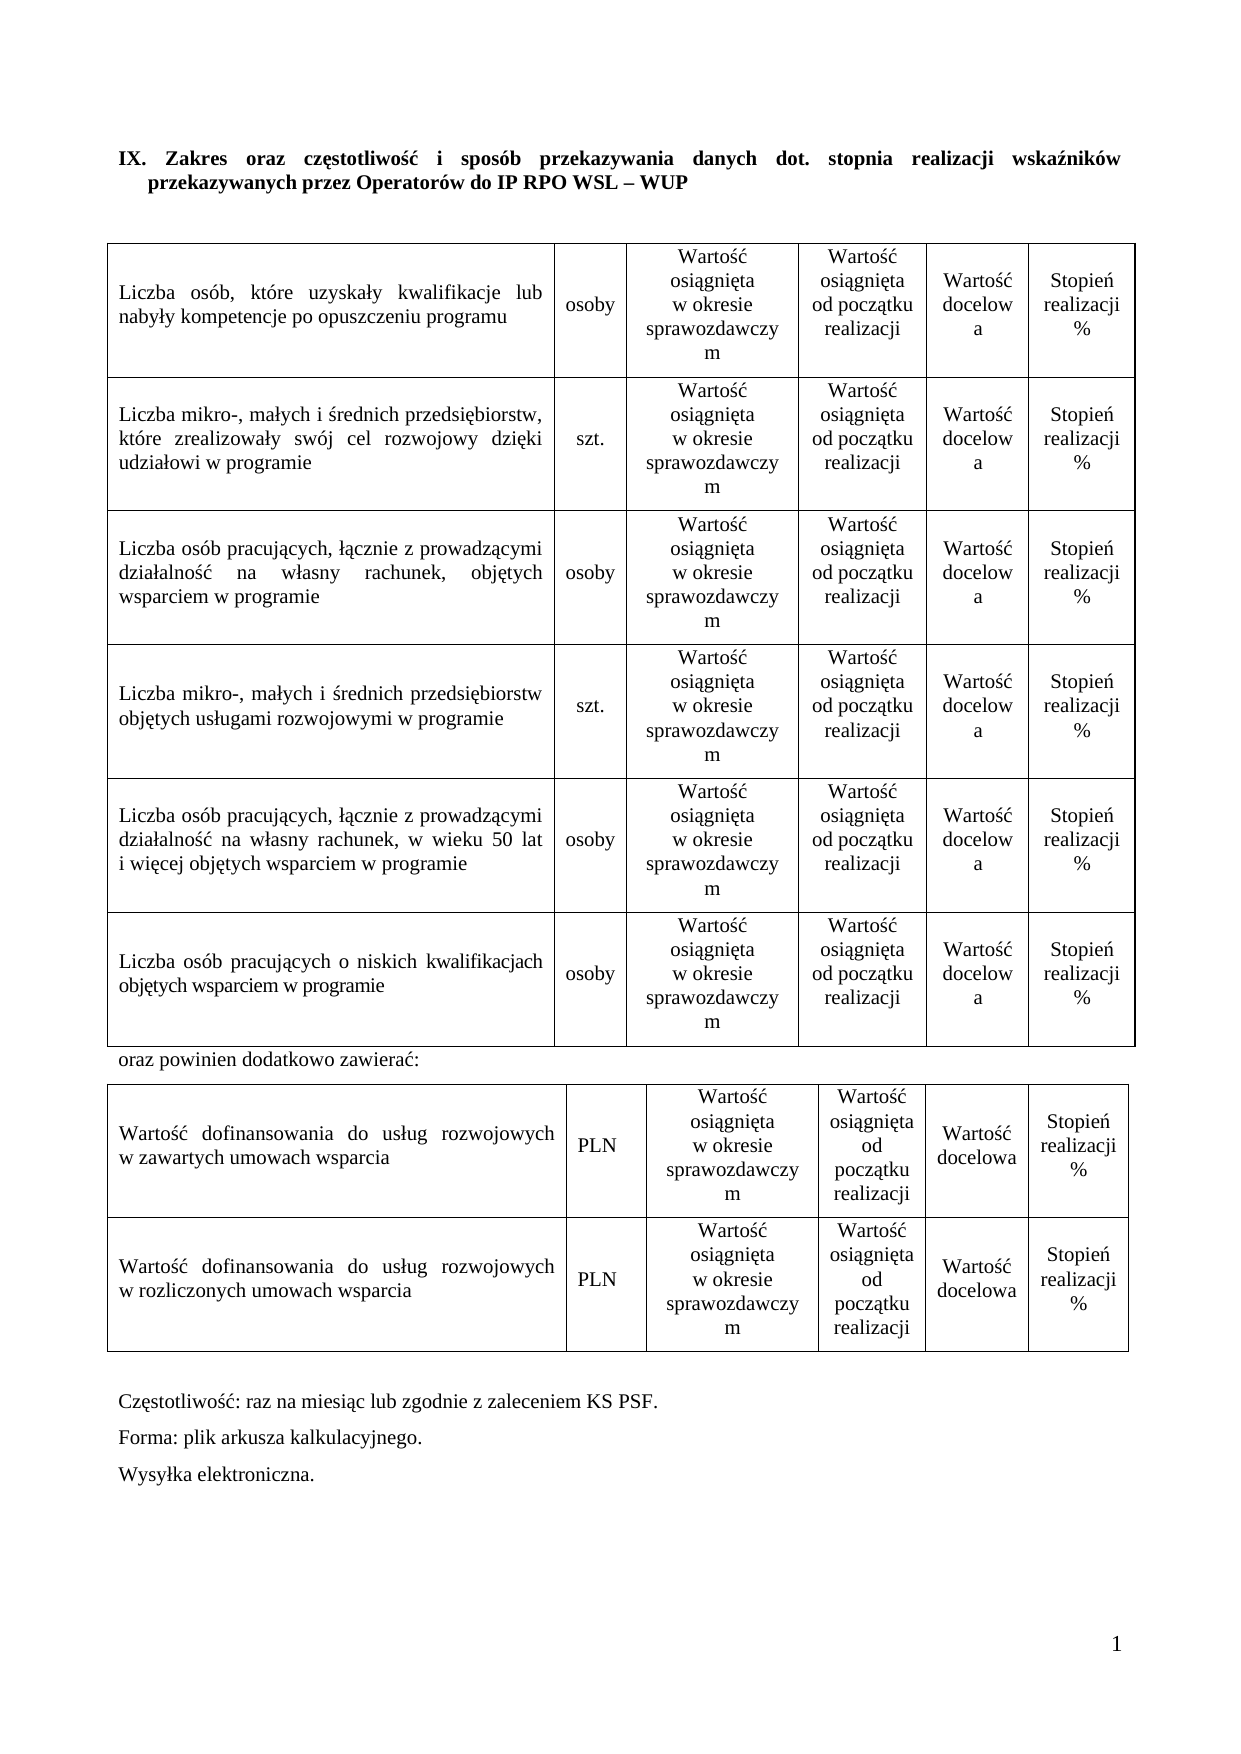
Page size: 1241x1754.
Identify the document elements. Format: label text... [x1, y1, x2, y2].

table_cell Wartość osiągnięta od początku realizacji [799, 913, 926, 1046]
table_cell Wartość docelowa [927, 511, 1028, 644]
table_cell osoby [555, 779, 626, 912]
table_header osoby [555, 244, 626, 377]
table_cell Stopień realizacji % [1029, 913, 1134, 1046]
table_cell Wartość docelowa [927, 913, 1028, 1046]
table_header Wartość osiągnięta od początku realizacji [799, 244, 926, 377]
table_cell Wartość docelowa [926, 1218, 1028, 1351]
table_header Wartość osiągnięta w okresie sprawozdawczym [647, 1085, 818, 1217]
table_cell Wartość docelowa [927, 645, 1028, 778]
text Forma: plik arkusza kalkulacyjnego. [118, 1425, 1122, 1449]
table_cell szt. [555, 378, 626, 510]
table_cell Stopień realizacji % [1029, 378, 1134, 510]
table_cell Wartość osiągnięta od początku realizacji [799, 511, 926, 644]
table_cell Stopień realizacji % [1029, 1218, 1128, 1351]
table_header Wartość osiągnięta w okresie sprawozdawczym [627, 244, 798, 377]
table_header Wartość docelowa [926, 1085, 1028, 1217]
table_cell PLN [567, 1218, 646, 1351]
table_header Wartość dofinansowania do usług rozwojowych w zawartych umowach wsparcia [108, 1085, 566, 1217]
list IX. Zakres oraz częstotliwość i sposób przekazywania danych dot. stopnia realizacji wskaźników przekazywanych przez Operatorów do IP RPO WSL – WUP [118, 146, 1122, 194]
table_cell Liczba osób pracujących, łącznie z prowadzącymi działalność na własny rachunek, objętych wsparciem w programie [108, 511, 554, 644]
table_header PLN [567, 1085, 646, 1217]
table_cell osoby [555, 511, 626, 644]
table_cell Liczba mikro-, małych i średnich przedsiębiorstw, które zrealizowały swój cel rozwojowy dzięki udziałowi w programie [108, 378, 554, 510]
text Częstotliwość: raz na miesiąc lub zgodnie z zaleceniem KS PSF. [118, 1389, 1122, 1413]
table_cell szt. [555, 645, 626, 778]
table_header Stopień realizacji % [1029, 244, 1134, 377]
table_cell Wartość osiągnięta od początku realizacji [799, 645, 926, 778]
table_cell osoby [555, 913, 626, 1046]
table_cell Wartość osiągnięta w okresie sprawozdawczym [627, 779, 798, 912]
table_cell Wartość osiągnięta w okresie sprawozdawczym [627, 378, 798, 510]
table_cell Stopień realizacji % [1029, 511, 1134, 644]
table_cell Stopień realizacji % [1029, 779, 1134, 912]
table_cell Liczba osób pracujących, łącznie z prowadzącymi działalność na własny rachunek, w wieku 50 lat i więcej objętych wsparciem w programie [108, 779, 554, 912]
text oraz powinien dodatkowo zawierać: [118, 1047, 1122, 1071]
table_cell Stopień realizacji % [1029, 645, 1134, 778]
table_cell Wartość osiągnięta od początku realizacji [819, 1218, 925, 1351]
table_cell Liczba osób pracujących o niskich kwalifikacjach objętych wsparciem w programie [108, 913, 554, 1046]
table_cell Liczba mikro-, małych i średnich przedsiębiorstw objętych usługami rozwojowymi w programie [108, 645, 554, 778]
table_cell Wartość osiągnięta od początku realizacji [799, 378, 926, 510]
table_cell Wartość osiągnięta w okresie sprawozdawczym [627, 511, 798, 644]
table_header Wartość osiągnięta od początku realizacji [819, 1085, 925, 1217]
table_header Wartość docelowa [927, 244, 1028, 377]
table_cell Wartość docelowa [927, 378, 1028, 510]
table_cell Wartość osiągnięta od początku realizacji [799, 779, 926, 912]
table_header Liczba osób, które uzyskały kwalifikacje lub nabyły kompetencje po opuszczeniu programu [108, 244, 554, 377]
table_header Stopień realizacji % [1029, 1085, 1128, 1217]
text Wysyłka elektroniczna. [118, 1462, 1122, 1486]
table_cell Wartość osiągnięta w okresie sprawozdawczym [627, 645, 798, 778]
table_cell Wartość docelowa [927, 779, 1028, 912]
table_cell Wartość osiągnięta w okresie sprawozdawczym [647, 1218, 818, 1351]
table_cell Wartość osiągnięta w okresie sprawozdawczym [627, 913, 798, 1046]
table_cell Wartość dofinansowania do usług rozwojowych w rozliczonych umowach wsparcia [108, 1218, 566, 1351]
